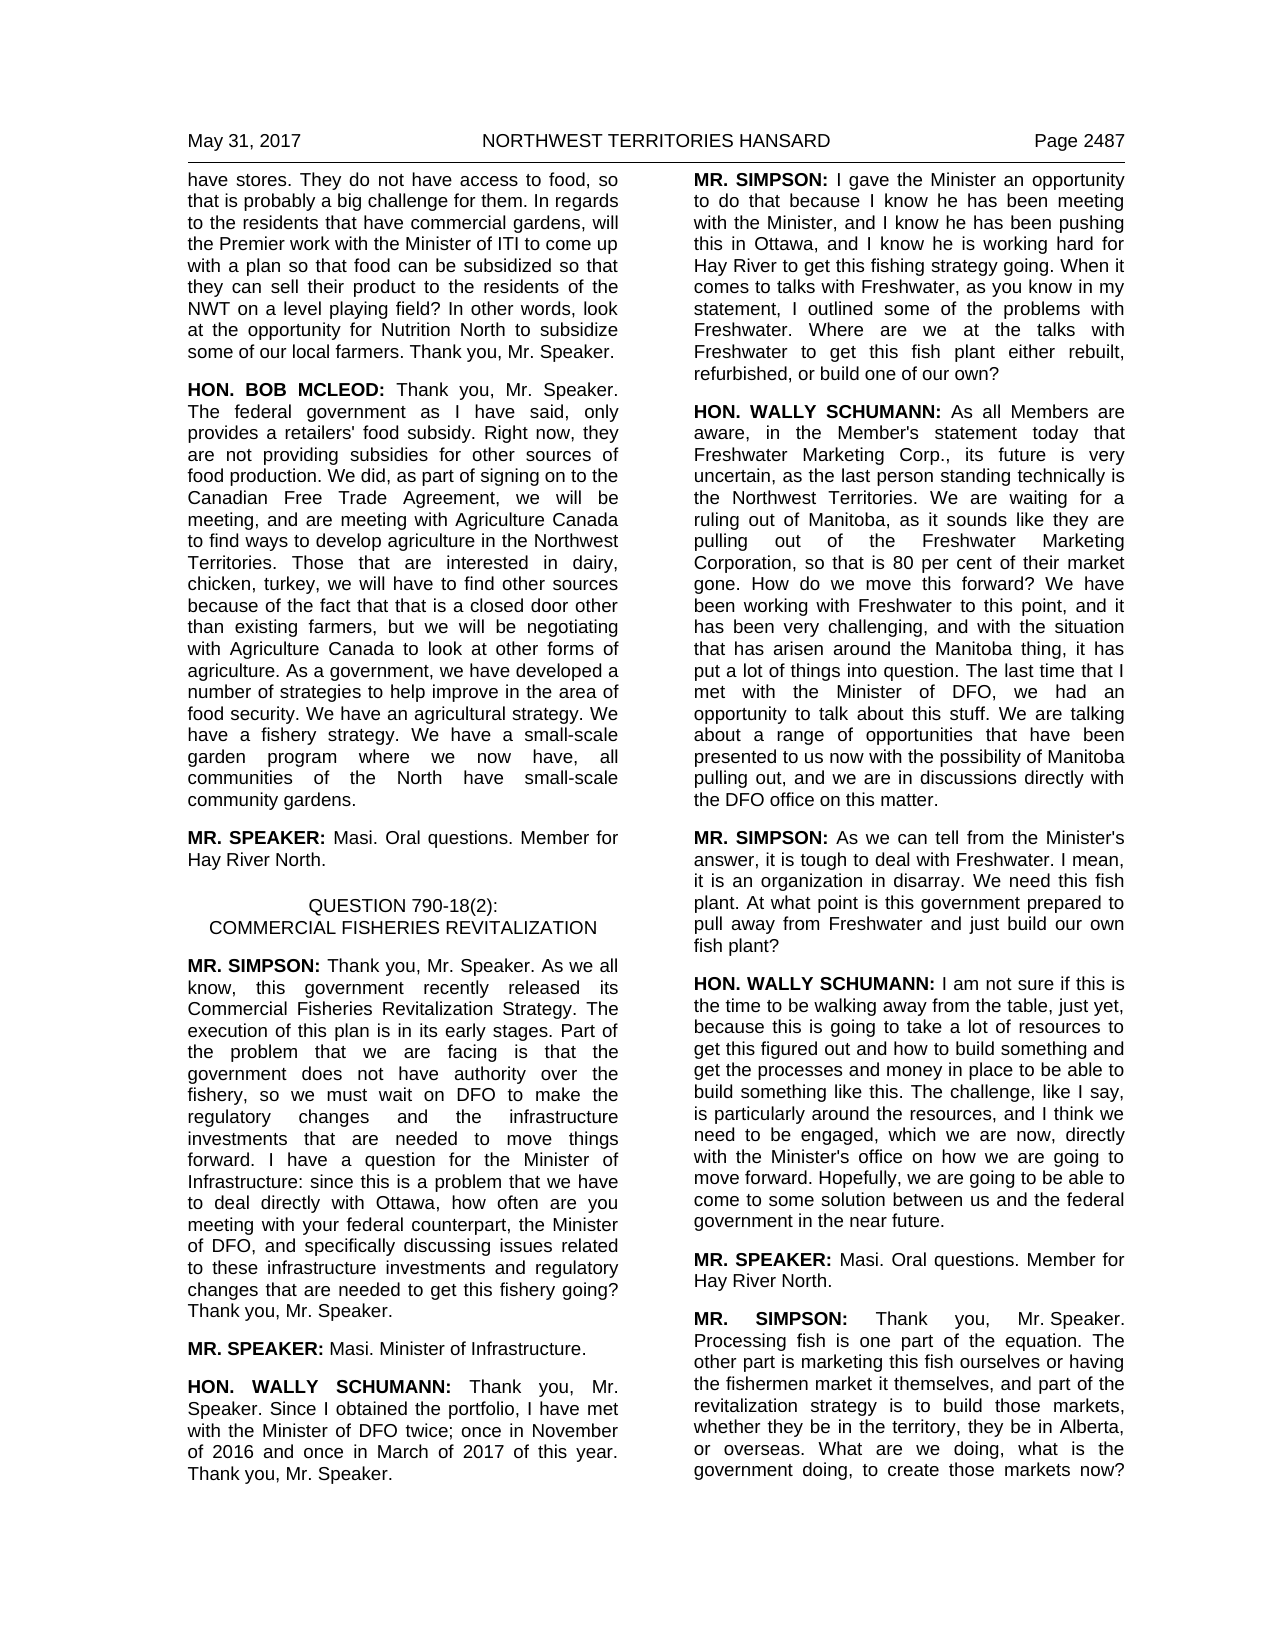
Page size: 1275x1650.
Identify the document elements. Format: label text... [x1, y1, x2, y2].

text HON. WALLY SCHUMANN: I am not sure if this is the time to be walking away from the table, just yet, because this is going to take a lot of resources to get this figured out and how to build something and get the processes and money in place to be able to build something like this. The challenge, like I say, is particularly around the resources, and I think we need to be engaged, which we are now, directly with the Minister's office on how we are going to move forward. Hopefully, we are going to be able to come to some solution between us and the federal government in the near future. [694, 973, 1125, 1232]
text HON. WALLY SCHUMANN: As all Members are aware, in the Member's statement today that Freshwater Marketing Corp., its future is very uncertain, as the last person standing technically is the Northwest Territories. We are waiting for a ruling out of Manitoba, as it sounds like they are pulling out of the Freshwater Marketing Corporation, so that is 80 per cent of their market gone. How do we move this forward? We have been working with Freshwater to this point, and it has been very challenging, and with the situation that has arisen around the Manitoba thing, it has put a lot of things into question. The last time that I met with the Minister of DFO, we had an opportunity to talk about this stuff. We are talking about a range of opportunities that have been presented to us now with the possibility of Manitoba pulling out, and we are in discussions directly with the DFO office on this matter. [694, 401, 1125, 810]
text MR. SIMPSON: As we can tell from the Minister's answer, it is tough to deal with Freshwater. I mean, it is an organization in disarray. We need this fish plant. At what point is this government prepared to pull away from Freshwater and just build our own fish plant? [694, 827, 1125, 956]
text MR. SIMPSON: Thank you, Mr. Speaker. As we all know, this government recently released its Commercial Fisheries Revitalization Strategy. The execution of this plan is in its early stages. Part of the problem that we are facing is that the government does not have authority over the fishery, so we must wait on DFO to make the regulatory changes and the infrastructure investments that are needed to move things forward. I have a question for the Minister of Infrastructure: since this is a problem that we have to deal directly with Ottawa, how often are you meeting with your federal counterpart, the Minister of DFO, and specifically discussing issues related to these infrastructure investments and regulatory changes that are needed to get this fishery going? Thank you, Mr. Speaker. [187, 955, 619, 1321]
text MR. SPEAKER: Masi. Oral questions. Member for Hay River North. [187, 827, 619, 870]
text HON. WALLY SCHUMANN: Thank you, Mr. Speaker. Since I obtained the portfolio, I have met with the Minister of DFO twice; once in November of 2016 and once in March of 2017 of this year. Thank you, Mr. Speaker. [187, 1376, 619, 1484]
text MR. SPEAKER: Masi. Minister of Infrastructure. [187, 1338, 619, 1360]
text MR. SPEAKER: Masi. Oral questions. Member for Hay River North. [694, 1248, 1125, 1292]
text MR. SIMPSON: I gave the Minister an opportunity to do that because I know he has been meeting with the Minister, and I know he has been pushing this in Ottawa, and I know he is working hard for Hay River to get this fishing strategy going. When it comes to talks with Freshwater, as you know in my statement, I outlined some of the problems with Freshwater. Where are we at the talks with Freshwater to get this fish plant either rebuilt, refurbished, or build one of our own? [694, 168, 1125, 384]
subtitle Question 790-18(2): Commercial Fisheries Revitalization [187, 895, 619, 938]
text HON. BOB MCLEOD: Thank you, Mr. Speaker. The federal government as I have said, only provides a retailers' food subsidy. Right now, they are not providing subsidies for other sources of food production. We did, as part of signing on to the Canadian Free Trade Agreement, we will be meeting, and are meeting with Agriculture Canada to find ways to develop agriculture in the Northwest Territories. Those that are interested in dairy, chicken, turkey, we will have to find other sources because of the fact that that is a closed door other than existing farmers, but we will be negotiating with Agriculture Canada to look at other forms of agriculture. As a government, we have developed a number of strategies to help improve in the area of food security. We have an agricultural strategy. We have a fishery strategy. We have a small-scale garden program where we now have, all communities of the North have small-scale community gardens. [187, 379, 619, 810]
